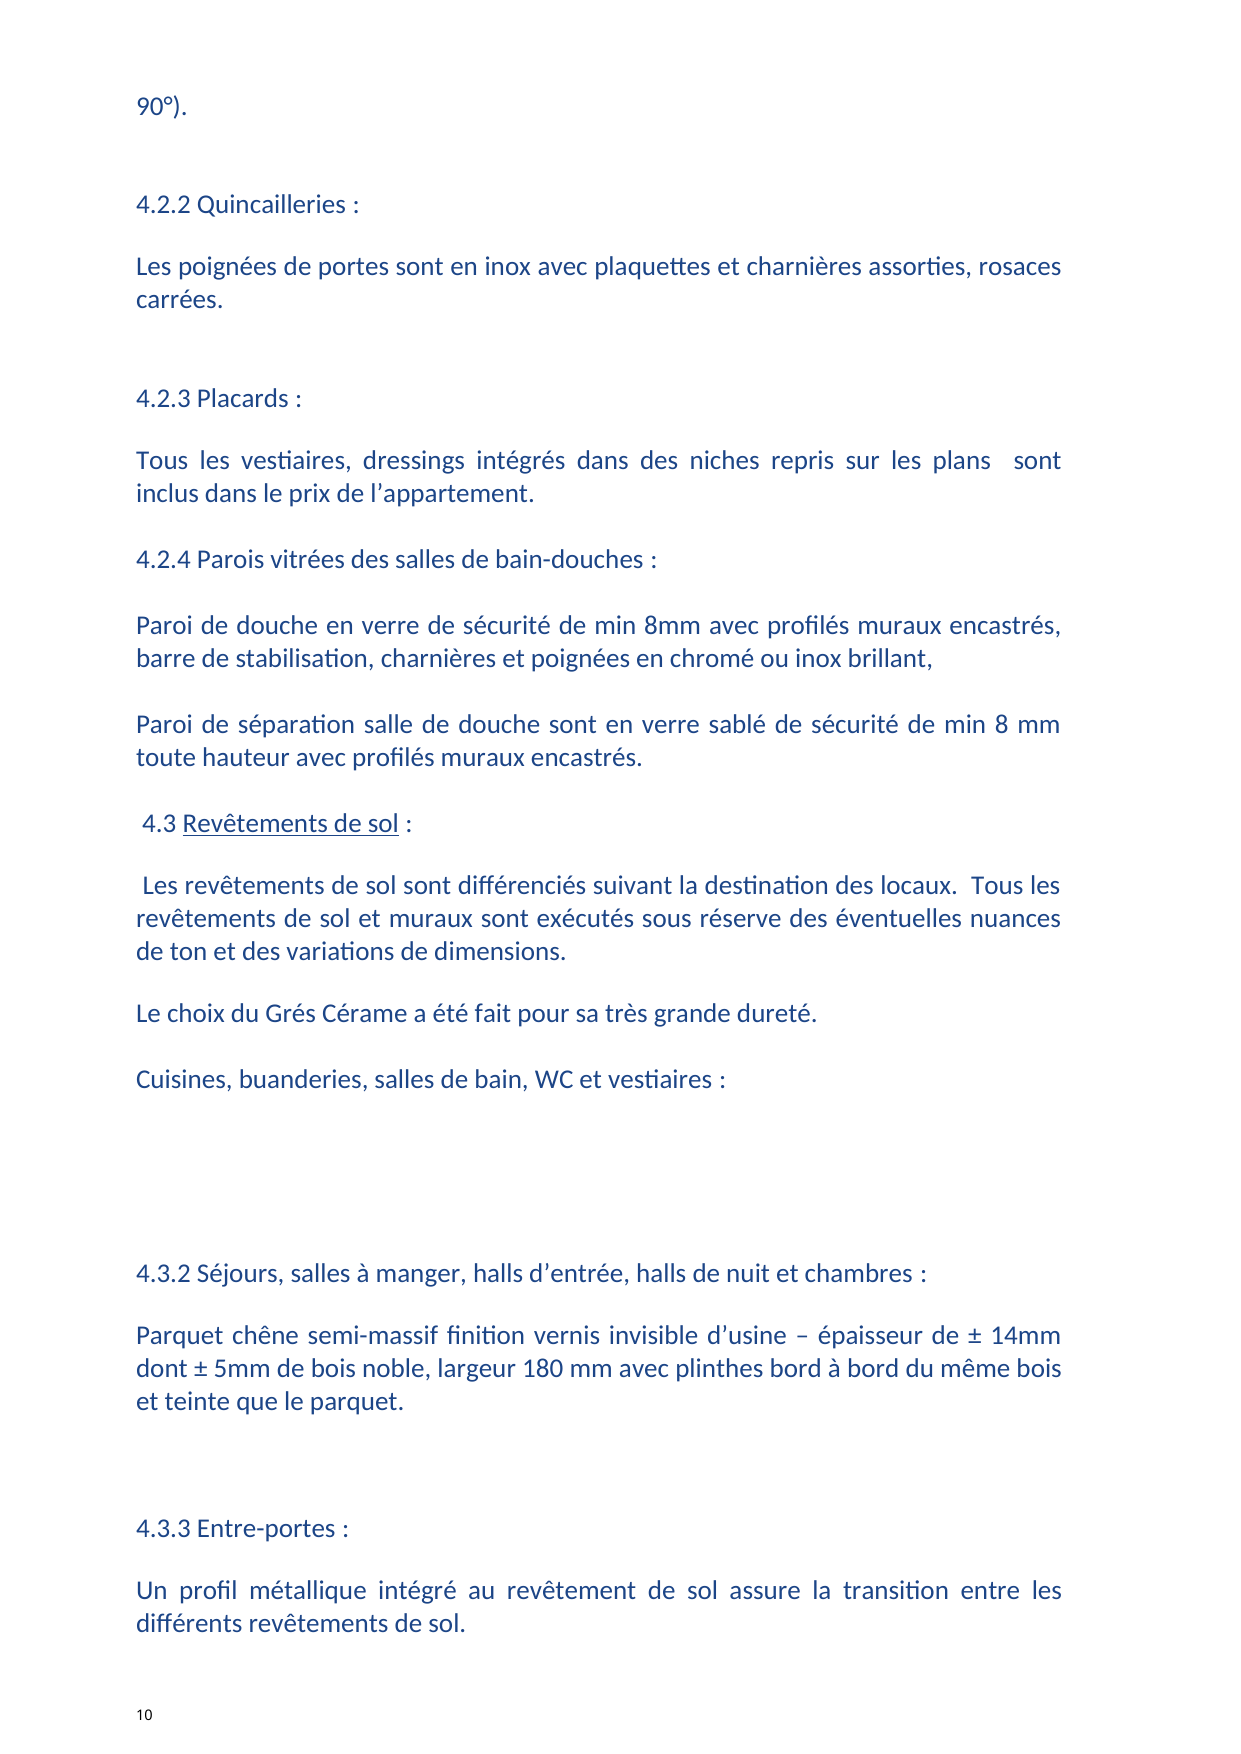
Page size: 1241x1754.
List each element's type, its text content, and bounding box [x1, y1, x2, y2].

text 4.3.2 Séjours, salles à manger, halls d’entrée, halls de nuit et chambres : [136, 1256, 1063, 1289]
text Les revêtements de sol sont différenciés suivant la destination des locaux. Tous les revêtements de sol et muraux sont exécutés sous réserve des éventuelles nuances de ton et des variations de dimensions. [136, 868, 1063, 967]
text Un profil métallique intégré au revêtement de sol assure la transition entre les différents revêtements de sol. [136, 1573, 1063, 1639]
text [136, 89, 1063, 122]
text Les poignées de portes sont en inox avec plaquettes et charnières assorties, rosaces carrées. [136, 249, 1063, 316]
text Paroi de séparation salle de douche sont en verre sablé de sécurité de min 8 mm toute hauteur avec profilés muraux encastrés. [136, 707, 1063, 773]
text Tous les vestiaires, dressings intégrés dans des niches repris sur les plans sont inclus dans le prix de l’appartement. [136, 443, 1063, 509]
text Le choix du Grés Cérame a été fait pour sa très grande dureté. [136, 996, 1063, 1029]
text 4.2.4 Parois vitrées des salles de bain-douches : [136, 542, 1063, 575]
text Paroi de douche en verre de sécurité de min 8mm avec profilés muraux encastrés, barre de stabilisation, charnières et poignées en chromé ou inox brillant, [136, 608, 1063, 674]
text Cuisines, buanderies, salles de bain, WC et vestiaires : [136, 1062, 1063, 1095]
text 4.2.2 Quincailleries : [136, 188, 1063, 221]
text Parquet chêne semi-massif finition vernis invisible d’usine – épaisseur de ± 14mm dont ± 5mm de bois noble, largeur 180 mm avec plinthes bord à bord du même bois et teinte que le parquet. [136, 1318, 1063, 1417]
text 4.3.3 Entre-portes : [136, 1512, 1063, 1545]
text 4.3 Revêtements de sol : [136, 807, 1063, 839]
text 4.2.3 Placards : [136, 382, 1063, 414]
